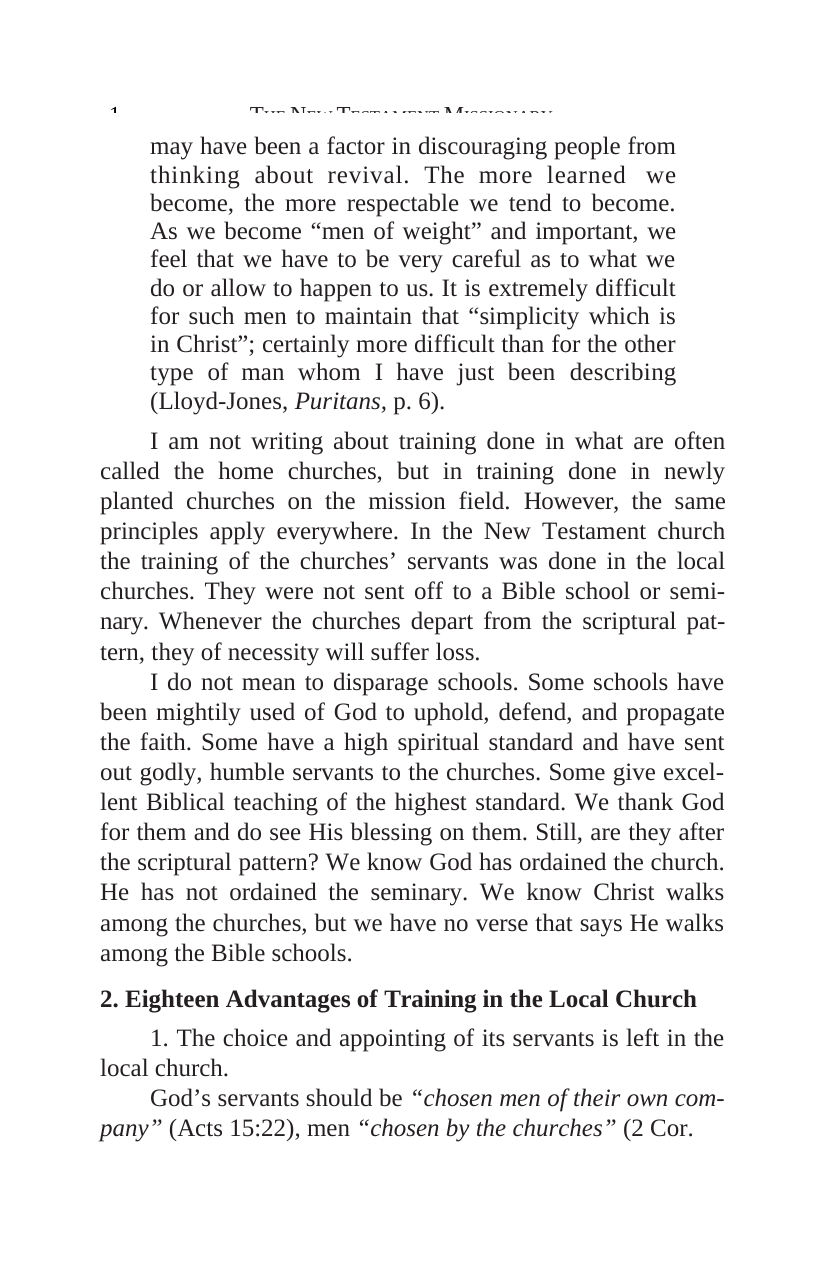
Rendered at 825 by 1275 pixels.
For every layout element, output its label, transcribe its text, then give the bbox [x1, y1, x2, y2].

text I am not writing about training done in what are often called the home churches, but in training done in newly planted churches on the mission field. However, the same principles apply everywhere. In the New Testament church the training of the churches’ servants was done in the local churches. They were not sent off to a Bible school or semi- nary. Whenever the churches depart from the scriptural pat- tern, they of necessity will suffer loss. [100, 426, 726, 665]
subtitle Eighteen Advantages of Training in the Local Church [100, 984, 737, 1013]
text may have been a factor in discouraging people from thinking about revival. The more learned we become, the more respectable we tend to become. As we become “men of weight” and important, we feel that we have to be very careful as to what we do or allow to happen to us. It is extremely difficult for such men to maintain that “simplicity which is in Christ”; certainly more difficult than for the other type of man whom I have just been describing (Lloyd-Jones, Puritans, p. 6). [150, 132, 677, 414]
text I do not mean to disparage schools. Some schools have been mightily used of God to uphold, defend, and propagate the faith. Some have a high spiritual standard and have sent out godly, humble servants to the churches. Some give excel- lent Biblical teaching of the highest standard. We thank God for them and do see His blessing on them. Still, are they after the scriptural pattern? We know God has ordained the church. He has not ordained the seminary. We know Christ walks among the churches, but we have no verse that says He walks among the Bible schools. [100, 667, 725, 966]
list The choice and appointing of its servants is left in the local church. [100, 1023, 725, 1082]
text God’s servants should be “chosen men of their own com- pany” (Acts 15:22), men “chosen by the churches” (2 Cor. [100, 1083, 725, 1142]
